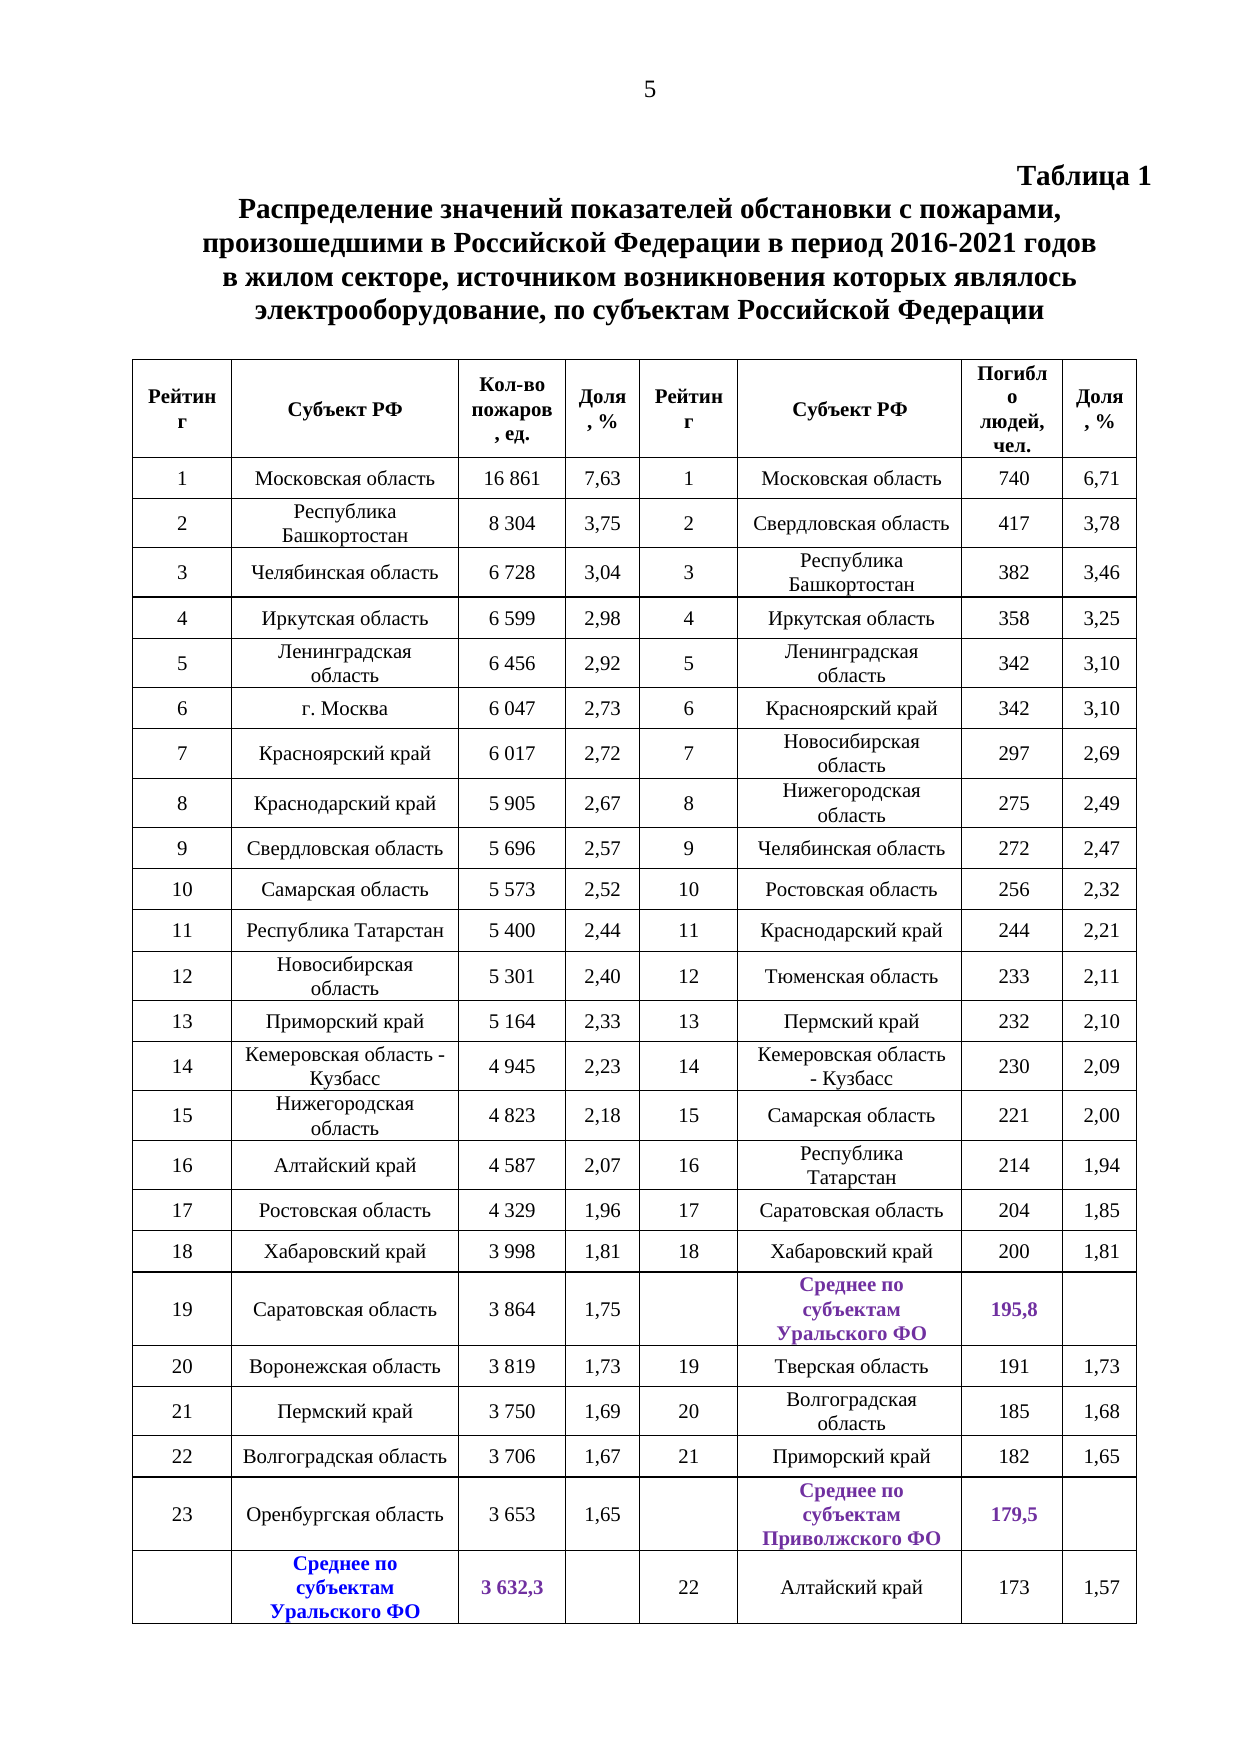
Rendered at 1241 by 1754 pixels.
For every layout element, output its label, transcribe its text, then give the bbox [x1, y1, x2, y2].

table_cell 3 [133, 548, 231, 596]
table_cell 417 [962, 499, 1062, 547]
table_cell 2,09 [1063, 1042, 1136, 1090]
table_header Субъект РФ [232, 360, 458, 457]
table_cell 4 587 [459, 1141, 565, 1189]
table_cell 22 [640, 1551, 737, 1623]
table_cell Ростовская область [738, 869, 961, 909]
table_cell Кемеровская область - Кузбасс [738, 1042, 961, 1090]
table_cell 233 [962, 952, 1062, 1000]
table_cell 297 [962, 729, 1062, 777]
table_cell 256 [962, 869, 1062, 909]
table_cell 19 [133, 1273, 231, 1344]
table_cell 15 [640, 1091, 737, 1139]
table_cell 2,32 [1063, 869, 1136, 909]
table_cell 5 [640, 639, 737, 687]
table_cell Самарская область [232, 869, 458, 909]
table_cell 16 [133, 1141, 231, 1189]
table_header Рейтинг [640, 360, 737, 457]
table_cell 342 [962, 688, 1062, 728]
table_cell Тюменская область [738, 952, 961, 1000]
table_cell 4 945 [459, 1042, 565, 1090]
table_cell Республика Татарстан [232, 910, 458, 951]
table_cell Оренбургская область [232, 1478, 458, 1550]
table_cell 9 [640, 828, 737, 868]
table_cell Пермский край [232, 1387, 458, 1435]
table_cell 20 [133, 1346, 231, 1386]
table_cell 3 998 [459, 1231, 565, 1271]
table_cell 2,07 [566, 1141, 639, 1189]
table_cell Алтайский край [738, 1551, 961, 1623]
table_cell [1063, 1478, 1136, 1550]
table_cell Нижегородская область [232, 1091, 458, 1139]
table_cell Республика Башкортостан [232, 499, 458, 547]
table_cell 6 047 [459, 688, 565, 728]
table_cell 2 [133, 499, 231, 547]
table_cell 1,94 [1063, 1141, 1136, 1189]
table_cell [640, 1478, 737, 1550]
table_cell 173 [962, 1551, 1062, 1623]
table_cell 8 [133, 779, 231, 827]
table_cell 3,75 [566, 499, 639, 547]
table_cell 2,47 [1063, 828, 1136, 868]
table_cell 214 [962, 1141, 1062, 1189]
table_cell 3,10 [1063, 639, 1136, 687]
table_header Погибло людей, чел. [962, 360, 1062, 457]
table_cell 17 [133, 1190, 231, 1230]
table_cell 21 [640, 1436, 737, 1476]
table_cell 8 [640, 779, 737, 827]
table_cell 2,21 [1063, 910, 1136, 951]
table_cell 16 [640, 1141, 737, 1189]
table_cell Среднее по субъектам Уральского ФО [738, 1273, 961, 1344]
table_cell Республика Башкортостан [738, 548, 961, 596]
table_cell 7 [640, 729, 737, 777]
table_cell 21 [133, 1387, 231, 1435]
table_cell 5 [133, 639, 231, 687]
table_cell 2,72 [566, 729, 639, 777]
table_cell 2,33 [566, 1001, 639, 1041]
table_cell 11 [640, 910, 737, 951]
table_cell 13 [640, 1001, 737, 1041]
table_cell 3,04 [566, 548, 639, 596]
table_cell 2,92 [566, 639, 639, 687]
table_cell 6 [640, 688, 737, 728]
table_cell 1,67 [566, 1436, 639, 1476]
table_cell Московская область [232, 458, 458, 498]
table_cell 6 599 [459, 598, 565, 638]
table_cell 272 [962, 828, 1062, 868]
table_cell 2,52 [566, 869, 639, 909]
table_cell 382 [962, 548, 1062, 596]
table_cell 1 [640, 458, 737, 498]
table_cell 3 819 [459, 1346, 565, 1386]
table_cell 195,8 [962, 1273, 1062, 1344]
table_cell Челябинская область [232, 548, 458, 596]
table_cell Пермский край [738, 1001, 961, 1041]
table_cell 18 [133, 1231, 231, 1271]
table_cell 1,65 [1063, 1436, 1136, 1476]
table_cell 1,69 [566, 1387, 639, 1435]
table_cell Красноярский край [738, 688, 961, 728]
table_cell 1 [133, 458, 231, 498]
table_cell 1,68 [1063, 1387, 1136, 1435]
table_cell 5 696 [459, 828, 565, 868]
table_cell Алтайский край [232, 1141, 458, 1189]
table_cell 2,67 [566, 779, 639, 827]
table_cell 5 164 [459, 1001, 565, 1041]
table_cell г. Москва [232, 688, 458, 728]
table_cell Хабаровский край [738, 1231, 961, 1271]
table_cell 1,65 [566, 1478, 639, 1550]
table_cell 1,96 [566, 1190, 639, 1230]
table_header Кол-во пожаров, ед. [459, 360, 565, 457]
table_cell 2,00 [1063, 1091, 1136, 1139]
table_cell 8 304 [459, 499, 565, 547]
table_cell 19 [640, 1346, 737, 1386]
table_cell 358 [962, 598, 1062, 638]
table_cell 22 [133, 1436, 231, 1476]
table_cell 14 [640, 1042, 737, 1090]
table_cell 1,81 [566, 1231, 639, 1271]
table_cell 182 [962, 1436, 1062, 1476]
table_cell [1063, 1273, 1136, 1344]
table_cell Иркутская область [738, 598, 961, 638]
table_cell 244 [962, 910, 1062, 951]
table_header Субъект РФ [738, 360, 961, 457]
table_cell 1,81 [1063, 1231, 1136, 1271]
table_cell 3,25 [1063, 598, 1136, 638]
table_cell Саратовская область [738, 1190, 961, 1230]
table_cell 3,78 [1063, 499, 1136, 547]
table_cell 230 [962, 1042, 1062, 1090]
table_cell Воронежская область [232, 1346, 458, 1386]
table_cell Нижегородская область [738, 779, 961, 827]
table_cell [640, 1273, 737, 1344]
table_cell 6 017 [459, 729, 565, 777]
table_cell 6 456 [459, 639, 565, 687]
table_header Рейтинг [133, 360, 231, 457]
table_cell Челябинская область [738, 828, 961, 868]
table_cell 275 [962, 779, 1062, 827]
table_cell Хабаровский край [232, 1231, 458, 1271]
table_cell Саратовская область [232, 1273, 458, 1344]
table_cell 3,10 [1063, 688, 1136, 728]
table_cell 2,69 [1063, 729, 1136, 777]
table_cell Приморский край [738, 1436, 961, 1476]
table_cell 191 [962, 1346, 1062, 1386]
text Распределение значений показателей обстановки с пожарами, произошедшими в Российской Федерации в период 2016-2021 годов в жилом секторе, источником возникновения которых являлось электрооборудование, по субъектам Российской Федерации [148, 192, 1152, 326]
table_cell 5 301 [459, 952, 565, 1000]
table_cell [566, 1551, 639, 1623]
table_cell 185 [962, 1387, 1062, 1435]
table_cell 18 [640, 1231, 737, 1271]
table_header Доля, % [1063, 360, 1136, 457]
table_cell Волгоградская область [738, 1387, 961, 1435]
table_cell 2,49 [1063, 779, 1136, 827]
table_cell 200 [962, 1231, 1062, 1271]
table_cell 15 [133, 1091, 231, 1139]
table_cell 4 329 [459, 1190, 565, 1230]
table_cell 7 [133, 729, 231, 777]
table_cell 23 [133, 1478, 231, 1550]
table_cell 1,57 [1063, 1551, 1136, 1623]
table_cell Ленинградская область [738, 639, 961, 687]
table_cell 14 [133, 1042, 231, 1090]
text Таблица 1 [148, 158, 1152, 192]
table_cell Иркутская область [232, 598, 458, 638]
table_cell [133, 1551, 231, 1623]
table_cell 2,73 [566, 688, 639, 728]
table_cell 6,71 [1063, 458, 1136, 498]
table_cell Новосибирская область [232, 952, 458, 1000]
table_cell Волгоградская область [232, 1436, 458, 1476]
table_cell 232 [962, 1001, 1062, 1041]
table_cell Свердловская область [738, 499, 961, 547]
table_cell 3,46 [1063, 548, 1136, 596]
table_cell Московская область [738, 458, 961, 498]
table_cell Среднее по субъектам Уральского ФО [232, 1551, 458, 1623]
table_cell Ростовская область [232, 1190, 458, 1230]
table_cell 3 [640, 548, 737, 596]
table_cell 342 [962, 639, 1062, 687]
table_cell 3 750 [459, 1387, 565, 1435]
table_cell 2,11 [1063, 952, 1136, 1000]
table_cell 5 573 [459, 869, 565, 909]
table_cell 3 632,3 [459, 1551, 565, 1623]
table_cell 6 728 [459, 548, 565, 596]
table_cell 4 [640, 598, 737, 638]
table_cell 2,18 [566, 1091, 639, 1139]
table_cell 2 [640, 499, 737, 547]
table_cell Кемеровская область - Кузбасс [232, 1042, 458, 1090]
table_cell 2,44 [566, 910, 639, 951]
table_cell 2,98 [566, 598, 639, 638]
table_cell Тверская область [738, 1346, 961, 1386]
table_cell Приморский край [232, 1001, 458, 1041]
table_cell 221 [962, 1091, 1062, 1139]
table_cell 7,63 [566, 458, 639, 498]
table_cell 2,57 [566, 828, 639, 868]
table_cell 1,75 [566, 1273, 639, 1344]
table_cell 17 [640, 1190, 737, 1230]
table_cell 4 [133, 598, 231, 638]
table_cell 3 864 [459, 1273, 565, 1344]
table_cell 2,23 [566, 1042, 639, 1090]
table_cell 5 905 [459, 779, 565, 827]
table_cell Свердловская область [232, 828, 458, 868]
table_cell Республика Татарстан [738, 1141, 961, 1189]
table_cell 179,5 [962, 1478, 1062, 1550]
table_cell 5 400 [459, 910, 565, 951]
table_cell 204 [962, 1190, 1062, 1230]
table_cell 10 [133, 869, 231, 909]
table_cell 10 [640, 869, 737, 909]
table_cell 1,73 [1063, 1346, 1136, 1386]
table_cell 4 823 [459, 1091, 565, 1139]
table_cell Краснодарский край [232, 779, 458, 827]
table_cell Красноярский край [232, 729, 458, 777]
table_cell 12 [133, 952, 231, 1000]
table_cell 740 [962, 458, 1062, 498]
table_cell 6 [133, 688, 231, 728]
table_cell 2,40 [566, 952, 639, 1000]
table_cell Среднее по субъектам Приволжского ФО [738, 1478, 961, 1550]
table_cell 12 [640, 952, 737, 1000]
table_cell 3 653 [459, 1478, 565, 1550]
table_cell 13 [133, 1001, 231, 1041]
table_header Доля, % [566, 360, 639, 457]
table_cell 9 [133, 828, 231, 868]
table_cell Краснодарский край [738, 910, 961, 951]
table_cell Ленинградская область [232, 639, 458, 687]
table_cell 16 861 [459, 458, 565, 498]
table_cell 2,10 [1063, 1001, 1136, 1041]
table_cell 1,73 [566, 1346, 639, 1386]
table_cell 1,85 [1063, 1190, 1136, 1230]
table_cell 3 706 [459, 1436, 565, 1476]
table_cell 11 [133, 910, 231, 951]
table_cell 20 [640, 1387, 737, 1435]
table_cell Самарская область [738, 1091, 961, 1139]
table_cell Новосибирская область [738, 729, 961, 777]
